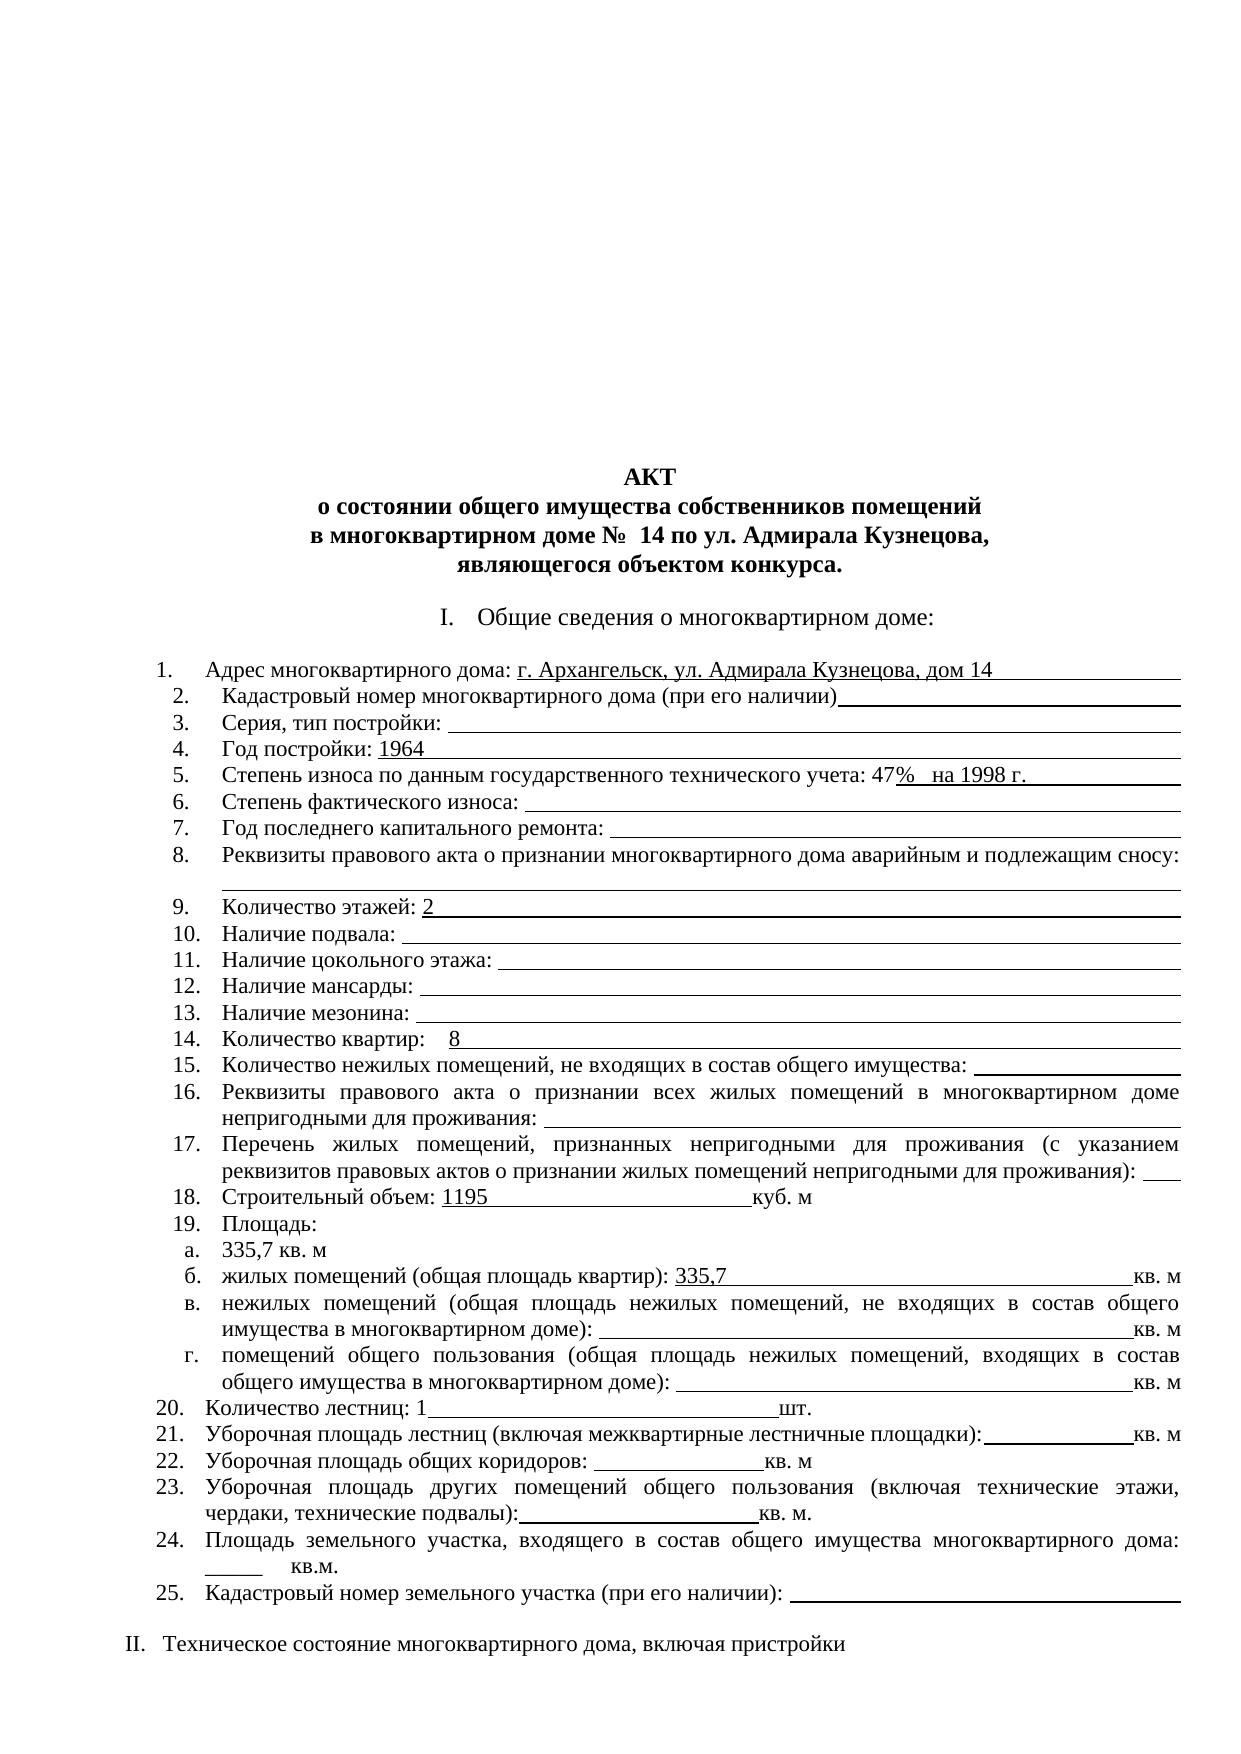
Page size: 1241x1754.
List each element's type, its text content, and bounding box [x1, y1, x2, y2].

text АКТ [118, 462, 1181, 491]
list Степень фактического износа: [172, 788, 1181, 814]
list 335,7 кв. м [184, 1236, 1181, 1262]
list Количество квартир: 8 [172, 1025, 1181, 1051]
list Наличие цокольного этажа: [172, 946, 1181, 972]
list Уборочная площадь лестниц (включая межквартирные лестничные площадки): кв. м [156, 1420, 1181, 1447]
list Количество лестниц: 1 шт. [156, 1394, 1181, 1420]
list Площадь: [172, 1209, 1181, 1236]
list Наличие подвала: [172, 920, 1181, 946]
list нежилых помещений (общая площадь нежилых помещений, не входящих в состав общего имущества в многоквартирном доме): кв. м [184, 1289, 1181, 1341]
list Техническое состояние многоквартирного дома, включая пристройки [125, 1630, 1181, 1656]
list Наличие мезонина: [172, 999, 1181, 1025]
list Кадастровый номер многоквартирного дома (при его наличии) [172, 682, 1181, 709]
list жилых помещений (общая площадь квартир): 335,7 кв. м [184, 1262, 1181, 1289]
list Строительный объем: 1195 куб. м [172, 1183, 1181, 1209]
list Перечень жилых помещений, признанных непригодными для проживания (с указанием реквизитов правовых актов о признании жилых помещений непригодными для проживания): [172, 1131, 1181, 1183]
list Количество нежилых помещений, не входящих в состав общего имущества: [172, 1051, 1181, 1078]
text являющегося объектом конкурса. [118, 549, 1181, 577]
list Площадь земельного участка, входящего в состав общего имущества многоквартирного дома: _____ кв.м. [156, 1526, 1181, 1578]
list Год постройки: 1964 [172, 735, 1181, 762]
list помещений общего пользования (общая площадь нежилых помещений, входящих в состав общего имущества в многоквартирном доме): кв. м [184, 1341, 1181, 1394]
list Серия, тип постройки: [172, 709, 1181, 735]
list Количество этажей: 2 [172, 893, 1181, 920]
list Реквизиты правового акта о признании всех жилых помещений в многоквартирном доме непригодными для проживания: [172, 1078, 1181, 1131]
list Степень износа по данным государственного технического учета: 47% на 1998 г. [172, 762, 1181, 788]
list Кадастровый номер земельного участка (при его наличии): [156, 1578, 1181, 1605]
text в многоквартирном доме № 14 по ул. Адмирала Кузнецова, [118, 520, 1181, 549]
list Адрес многоквартирного дома: г. Архангельск, ул. Адмирала Кузнецова, дом 14 [156, 656, 1181, 682]
list Уборочная площадь общих коридоров: кв. м [156, 1447, 1181, 1473]
text о состоянии общего имущества собственников помещений [118, 491, 1181, 520]
list Год последнего капитального ремонта: [172, 814, 1181, 841]
list Реквизиты правового акта о признании многоквартирного дома аварийным и подлежащим сносу: [172, 841, 1181, 893]
list Общие сведения о многоквартирном доме: [193, 602, 1181, 631]
list Наличие мансарды: [172, 972, 1181, 999]
list Уборочная площадь других помещений общего пользования (включая технические этажи, чердаки, технические подвалы): кв. м. [156, 1473, 1181, 1526]
